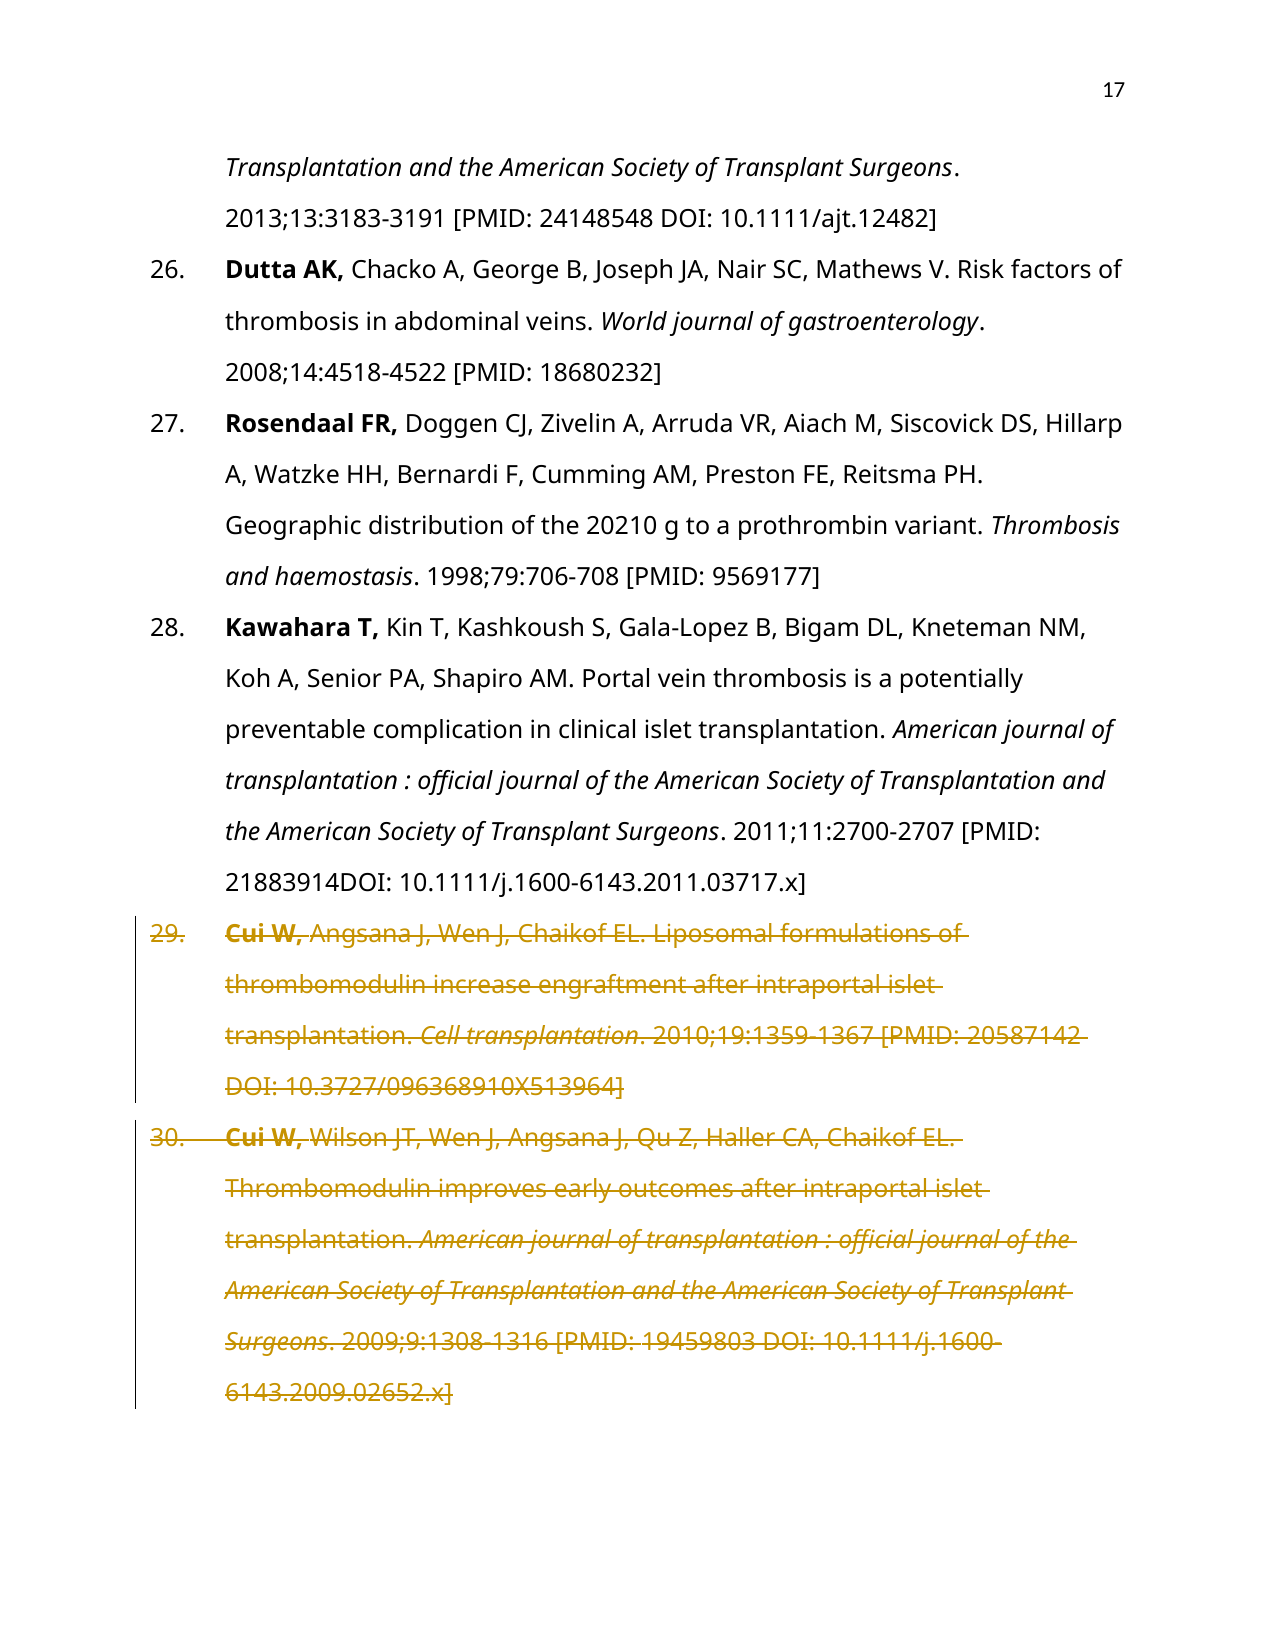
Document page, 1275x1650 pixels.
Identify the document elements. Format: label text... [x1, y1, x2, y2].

text 28. Kawahara T, Kin T, Kashkoush S, Gala-Lopez B, Bigam DL, Kneteman NM, Koh A, Senior PA, Shapiro AM. Portal vein thrombosis is a potentially preventable complication in clinical islet transplantation. American journal of transplantation : official journal of the American Society of Transplantation and the American Society of Transplant Surgeons. 2011;11:2700-2707 [PMID: 21883914DOI: 10.1111/j.1600-6143.2011.03717.x] [150, 609, 1125, 899]
text 27. Rosendaal FR, Doggen CJ, Zivelin A, Arruda VR, Aiach M, Siscovick DS, Hillarp A, Watzke HH, Bernardi F, Cumming AM, Preston FE, Reitsma PH. Geographic distribution of the 20210 g to a prothrombin variant. Thrombosis and haemostasis. 1998;79:706-708 [PMID: 9569177] [150, 405, 1125, 592]
text 26. Dutta AK, Chacko A, George B, Joseph JA, Nair SC, Mathews V. Risk factors of thrombosis in abdominal veins. World journal of gastroenterology. 2008;14:4518-4522 [PMID: 18680232] [150, 252, 1125, 388]
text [150, 150, 1125, 235]
